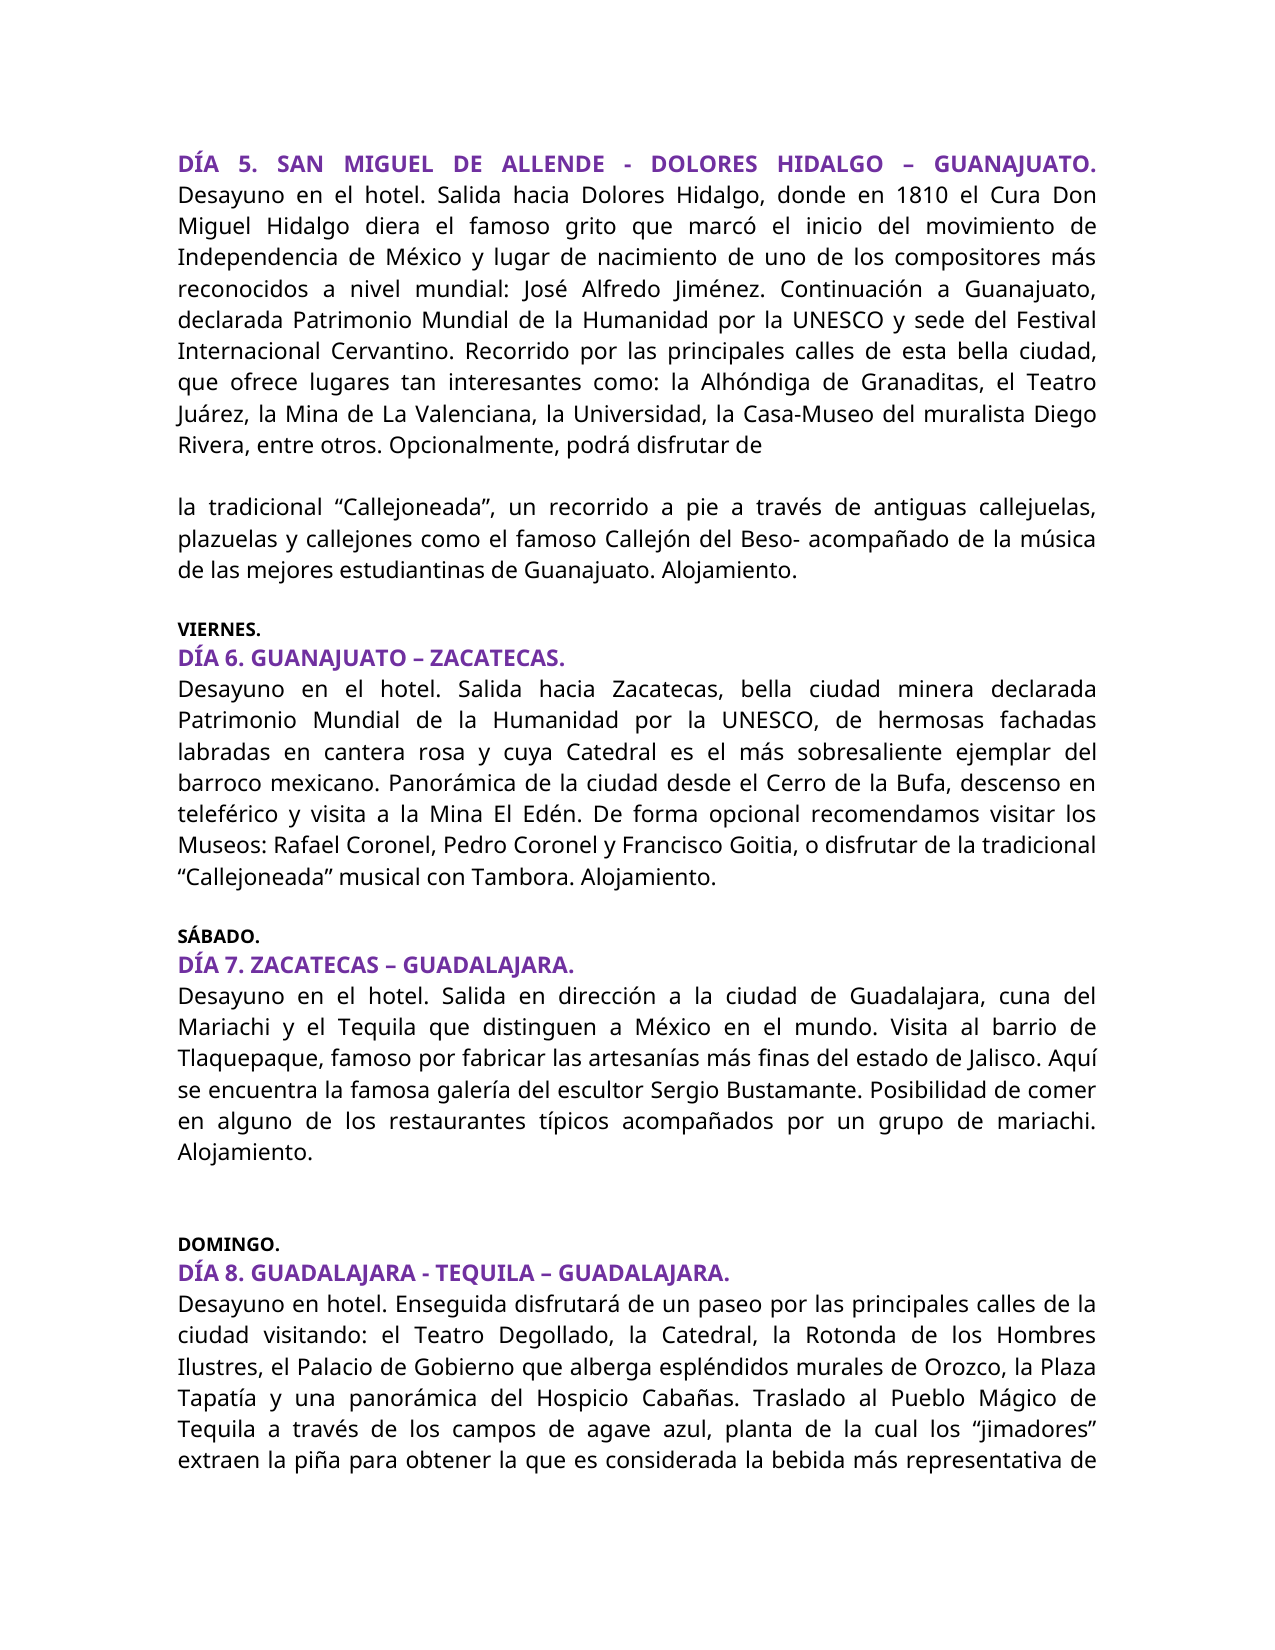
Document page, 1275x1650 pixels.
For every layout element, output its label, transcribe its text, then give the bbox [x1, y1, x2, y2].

text DÍA 6. GUANAJUATO – ZACATECAS. [177, 642, 1098, 673]
text DOMINGO. [177, 1231, 1098, 1257]
text DÍA 7. ZACATECAS – GUADALAJARA. [177, 949, 1098, 980]
text Desayuno en el hotel. Salida en dirección a la ciudad de Guadalajara, cuna del Mariachi y el Tequila que distinguen a México en el mundo. Visita al barrio de Tlaquepaque, famoso por fabricar las artesanías más finas del estado de Jalisco. Aquí se encuentra la famosa galería del escultor Sergio Bustamante. Posibilidad de comer en alguno de los restaurantes típicos acompañados por un grupo de mariachi. Alojamiento. [177, 980, 1098, 1167]
text SÁBADO. [177, 923, 1098, 949]
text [177, 1288, 1098, 1476]
text Desayuno en el hotel. Salida hacia Zacatecas, bella ciudad minera declarada Patrimonio Mundial de la Humanidad por la UNESCO, de hermosas fachadas labradas en cantera rosa y cuya Catedral es el más sobresaliente ejemplar del barroco mexicano. Panorámica de la ciudad desde el Cerro de la Bufa, descenso en teleférico y visita a la Mina El Edén. De forma opcional recomendamos visitar los Museos: Rafael Coronel, Pedro Coronel y Francisco Goitia, o disfrutar de la tradicional “Callejoneada” musical con Tambora. Alojamiento. [177, 673, 1098, 892]
text DÍA 5. SAN MIGUEL DE ALLENDE - DOLORES HIDALGO – GUANAJUATO. Desayuno en el hotel. Salida hacia Dolores Hidalgo, donde en 1810 el Cura Don Miguel Hidalgo diera el famoso grito que marcó el inicio del movimiento de Independencia de México y lugar de nacimiento de uno de los compositores más reconocidos a nivel mundial: José Alfredo Jiménez. Continuación a Guanajuato, declarada Patrimonio Mundial de la Humanidad por la UNESCO y sede del Festival Internacional Cervantino. Recorrido por las principales calles de esta bella ciudad, que ofrece lugares tan interesantes como: la Alhóndiga de Granaditas, el Teatro Juárez, la Mina de La Valenciana, la Universidad, la Casa-Museo del muralista Diego Rivera, entre otros. Opcionalmente, podrá disfrutar de [177, 148, 1098, 460]
text la tradicional “Callejoneada”, un recorrido a pie a través de antiguas callejuelas, plazuelas y callejones como el famoso Callejón del Beso- acompañado de la música de las mejores estudiantinas de Guanajuato. Alojamiento. [177, 491, 1098, 585]
text VIERNES. [177, 616, 1098, 642]
text DÍA 8. GUADALAJARA - TEQUILA – GUADALAJARA. [177, 1257, 1098, 1288]
